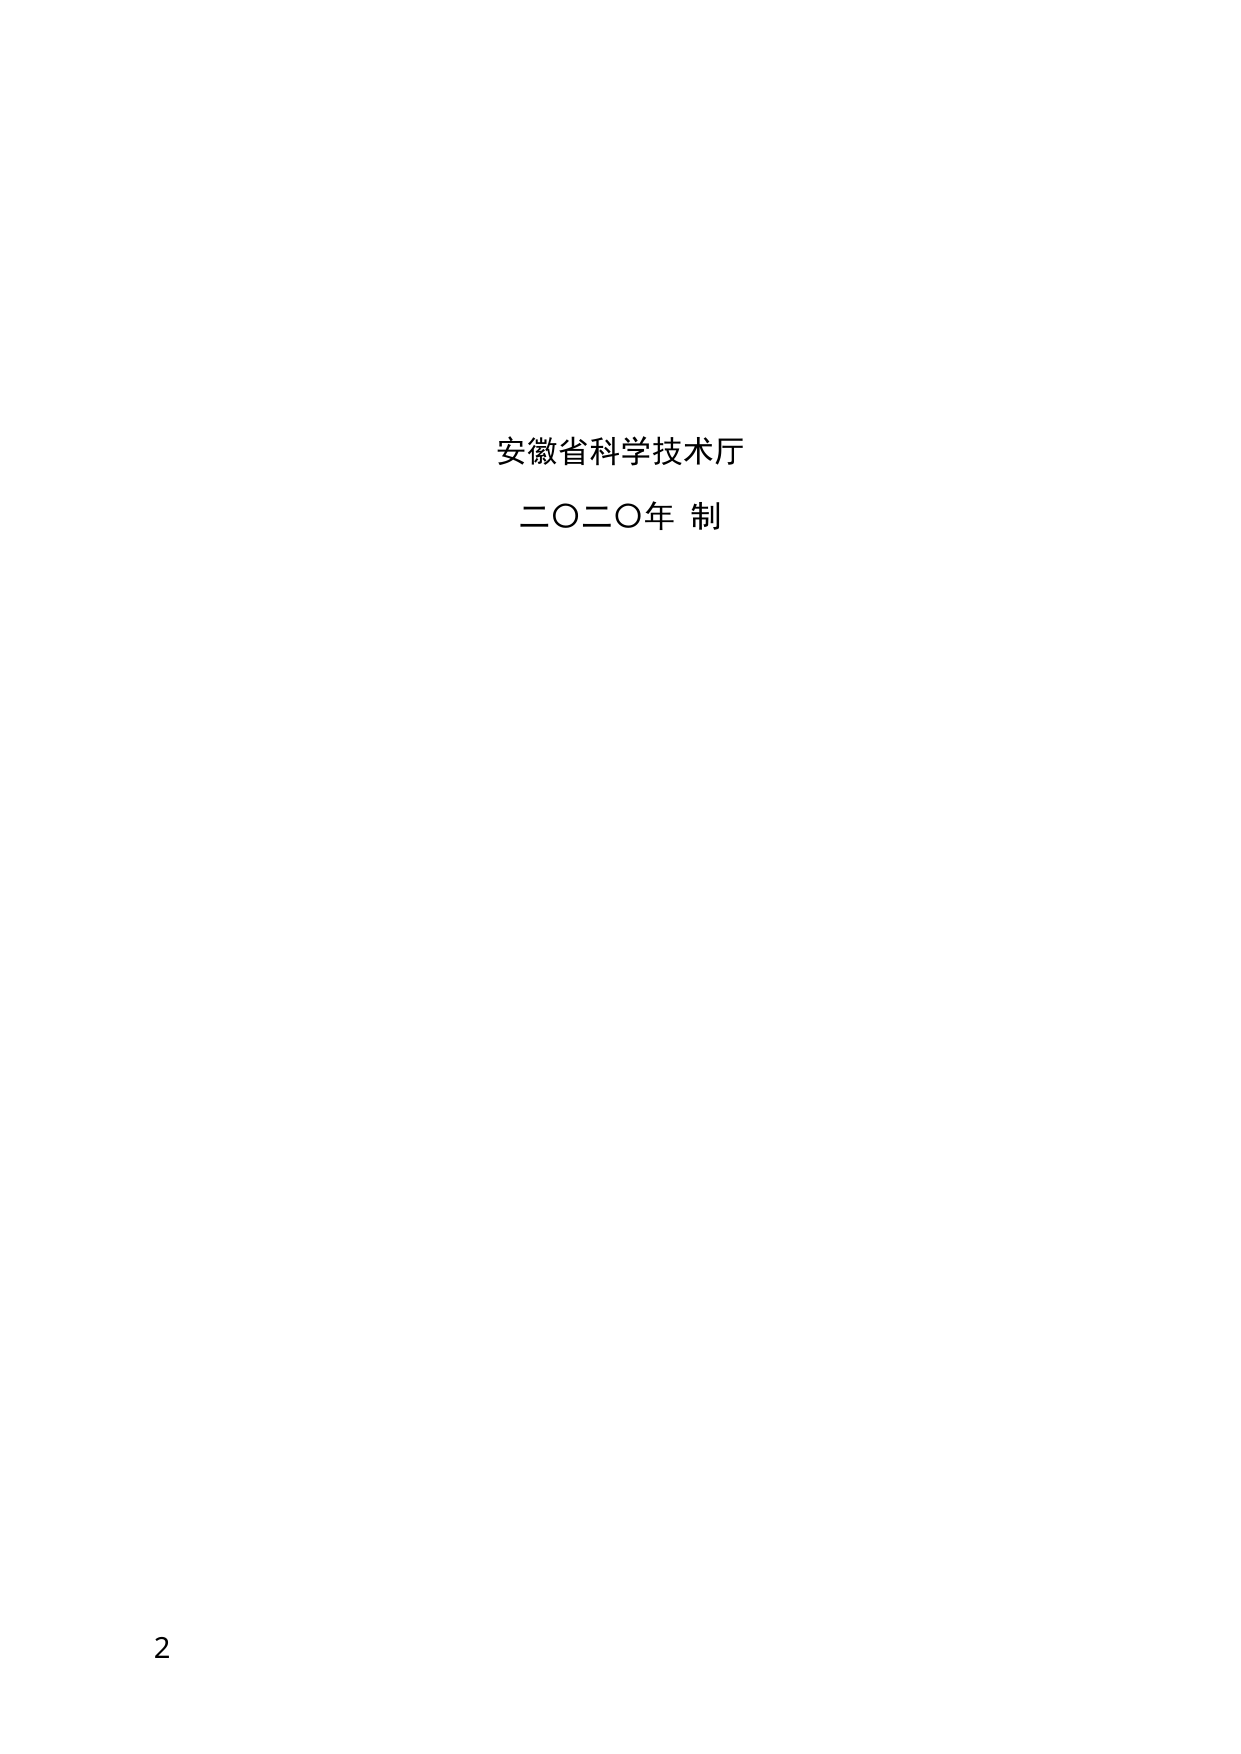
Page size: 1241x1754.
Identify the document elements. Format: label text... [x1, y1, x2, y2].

text 安徽省科学技术厅 [153, 416, 1087, 481]
text 二〇二〇年 制 [153, 481, 1087, 546]
